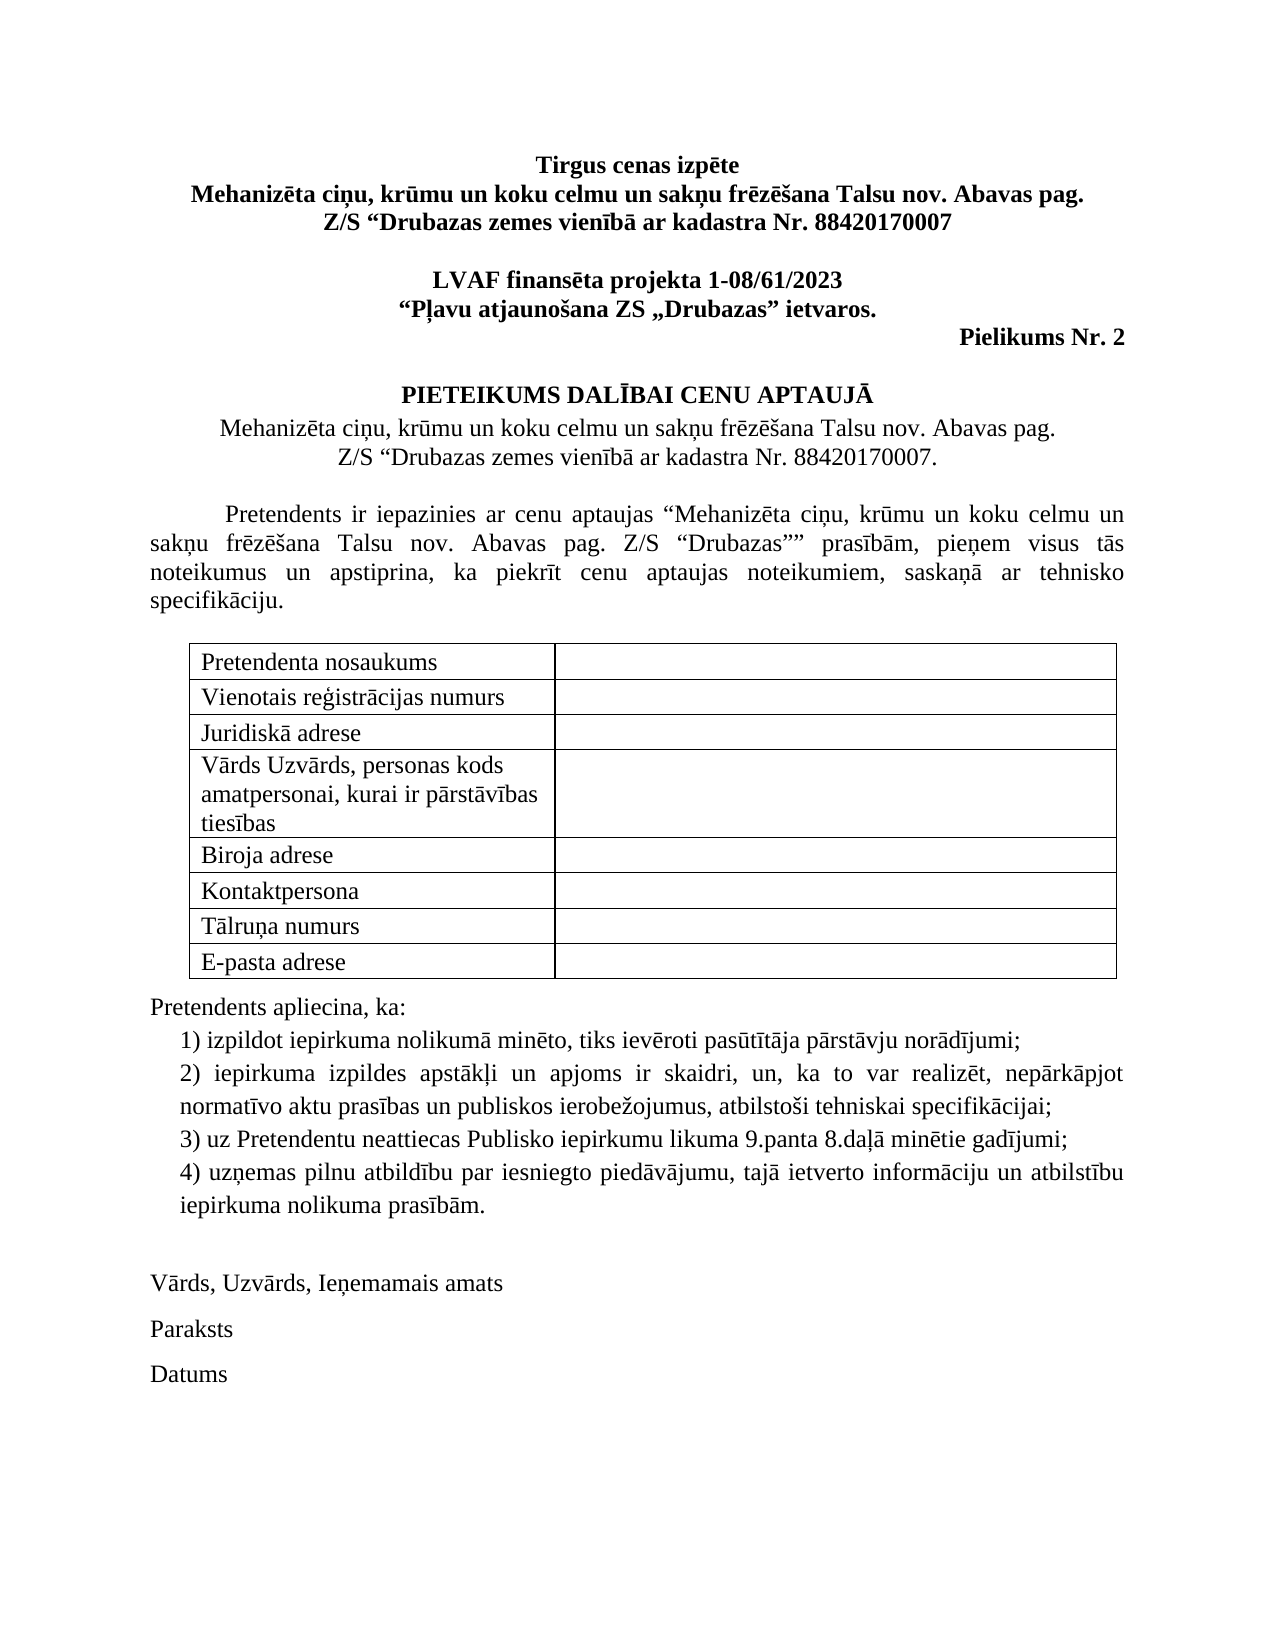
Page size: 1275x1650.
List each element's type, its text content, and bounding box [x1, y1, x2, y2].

text Pielikums Nr. 2 [150, 322, 1125, 351]
text Pretendents ir iepazinies ar cenu aptaujas “Mehanizēta ciņu, krūmu un koku celmu un sakņu frēzēšana Talsu nov. Abavas pag. Z/S “Drubazas”” prasībām, pieņem visus tās noteikumus un apstiprina, ka piekrīt cenu aptaujas noteikumiem, saskaņā ar tehnisko specifikāciju. [150, 499, 1125, 614]
table_cell [556, 838, 1116, 872]
table_cell [556, 873, 1116, 907]
table_cell [556, 680, 1116, 714]
table_cell E-pasta adrese [190, 944, 554, 978]
text 1) izpildot iepirkuma nolikumā minēto, tiks ievēroti pasūtītāja pārstāvju norādījumi; [179, 1025, 1125, 1053]
text Paraksts [150, 1314, 1125, 1343]
table_cell [556, 944, 1116, 978]
text Pretendents apliecina, ka: [150, 992, 1125, 1021]
table_cell Vienotais reģistrācijas numurs [190, 680, 554, 714]
text Vārds, Uzvārds, Ieņemamais amats [150, 1268, 1125, 1297]
text Mehanizēta ciņu, krūmu un koku celmu un sakņu frēzēšana Talsu nov. Abavas pag. [150, 413, 1125, 442]
table_header Pretendenta nosaukums [190, 644, 554, 678]
table_cell Biroja adrese [190, 838, 554, 872]
text LVAF finansēta projekta 1-08/61/2023 [150, 265, 1125, 294]
table_cell Tālruņa numurs [190, 909, 554, 943]
table_cell Juridiskā adrese [190, 715, 554, 749]
table_cell [556, 715, 1116, 749]
text 3) uz Pretendentu neattiecas Publisko iepirkumu likuma 9.panta 8.daļā minētie gadījumi; [179, 1124, 1125, 1153]
text Z/S “Drubazas zemes vienībā ar kadastra Nr. 88420170007 [150, 207, 1125, 236]
table_cell Kontaktpersona [190, 873, 554, 907]
table_header [556, 644, 1116, 678]
table_cell [556, 909, 1116, 943]
table_cell Vārds Uzvārds, personas kods amatpersonai, kurai ir pārstāvības tiesības [190, 750, 554, 837]
text 4) uzņemas pilnu atbildību par iesniegto piedāvājumu, tajā ietverto informāciju un atbilstību iepirkuma nolikuma prasībām. [179, 1157, 1125, 1219]
text Z/S “Drubazas zemes vienībā ar kadastra Nr. 88420170007. [150, 442, 1125, 471]
table_cell [556, 750, 1116, 837]
text “Pļavu atjaunošana ZS „Drubazas” ietvaros. [150, 294, 1125, 322]
text Tirgus cenas izpēte [150, 150, 1125, 179]
text 2) iepirkuma izpildes apstākļi un apjoms ir skaidri, un, ka to var realizēt, nepārkāpjot normatīvo aktu prasības un publiskos ierobežojumus, atbilstoši tehniskai specifikācijai; [179, 1058, 1125, 1119]
text Datums [150, 1359, 1125, 1388]
text pieteikums dalībai cenu aptaujā [150, 380, 1125, 409]
text Mehanizēta ciņu, krūmu un koku celmu un sakņu frēzēšana Talsu nov. Abavas pag. [150, 179, 1125, 207]
